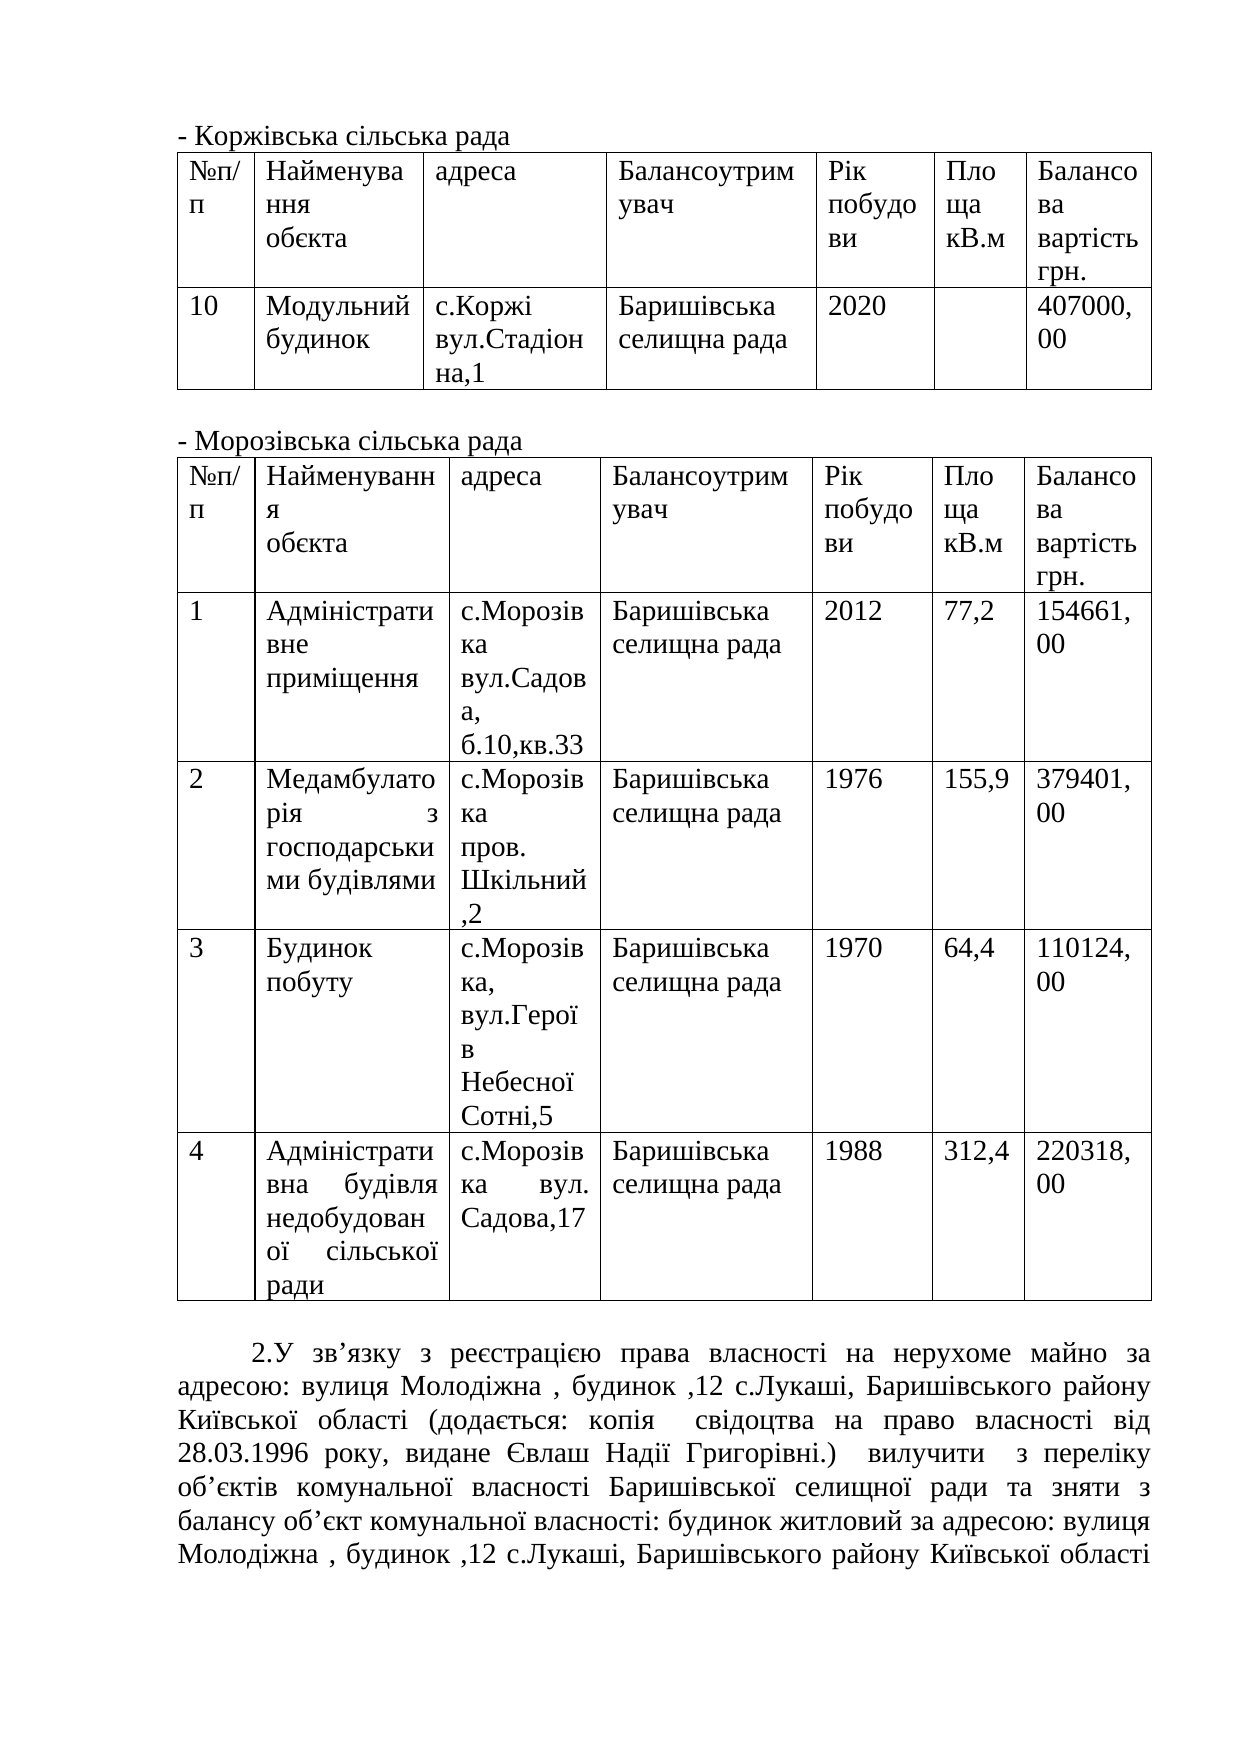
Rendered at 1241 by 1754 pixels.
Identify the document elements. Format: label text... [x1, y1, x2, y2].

table_header Балансова вартість грн. [1025, 458, 1151, 592]
table_header №п/п [178, 458, 254, 592]
text - Морозівська сільська рада [177, 423, 1152, 457]
table_cell 312,4 [933, 1133, 1024, 1300]
table_cell 2020 [817, 288, 934, 388]
table_cell Медамбулаторія з господарськими будівлями [256, 762, 449, 929]
table_header адреса [450, 458, 600, 592]
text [177, 1335, 1152, 1570]
table_cell с.Коржі вул.Стадіонна,1 [424, 288, 606, 388]
table_cell Адміністративне приміщення [256, 593, 449, 761]
table_cell 1 [178, 593, 254, 761]
text - Коржівська сільська рада [177, 118, 1152, 152]
table_cell Баришівська селищна рада [607, 288, 816, 388]
table_header Балансова вартість грн. [1027, 153, 1151, 287]
table_cell 110124,00 [1025, 930, 1151, 1132]
table_header Балансоутримувач [607, 153, 816, 287]
table_cell 77,2 [933, 593, 1024, 761]
table_cell Баришівська селищна рада [601, 1133, 812, 1300]
table_cell с.Морозівка пров. Шкільний,2 [450, 762, 600, 929]
table_cell 3 [178, 930, 254, 1132]
table_cell Баришівська селищна рада [601, 593, 812, 761]
table_header Найменування обєкта [255, 153, 423, 287]
table_header Балансоутримувач [601, 458, 812, 592]
table_cell Адміністративна будівля недобудованої сільської ради [256, 1133, 449, 1300]
table_cell 2012 [813, 593, 932, 761]
table_cell Модульний будинок [255, 288, 423, 388]
table_header №п/п [178, 153, 254, 287]
table_header Рік побудови [817, 153, 934, 287]
table_cell 2 [178, 762, 254, 929]
table_cell Баришівська селищна рада [601, 762, 812, 929]
table_cell 154661,00 [1025, 593, 1151, 761]
table_cell Баришівська селищна рада [601, 930, 812, 1132]
table_cell 1976 [813, 762, 932, 929]
table_cell 155,9 [933, 762, 1024, 929]
table_cell 407000,00 [1027, 288, 1151, 388]
table_cell 379401,00 [1025, 762, 1151, 929]
table_cell 220318,00 [1025, 1133, 1151, 1300]
table_cell Будинок побуту [256, 930, 449, 1132]
table_cell 10 [178, 288, 254, 388]
table_header Площа кВ.м [935, 153, 1026, 287]
table_cell с.Морозівка вул. Садова,17 [450, 1133, 600, 1300]
table_cell с.Морозівка вул.Садова, б.10,кв.33 [450, 593, 600, 761]
table_header Площа кВ.м [933, 458, 1024, 592]
table_cell 1988 [813, 1133, 932, 1300]
table_header адреса [424, 153, 606, 287]
table_header Найменування обєкта [256, 458, 449, 592]
table_cell с.Морозівка, вул.Героїв Небесної Сотні,5 [450, 930, 600, 1132]
table_cell 64,4 [933, 930, 1024, 1132]
table_cell [935, 288, 1026, 388]
table_cell 4 [178, 1133, 254, 1300]
table_cell 1970 [813, 930, 932, 1132]
table_header Рік побудови [813, 458, 932, 592]
